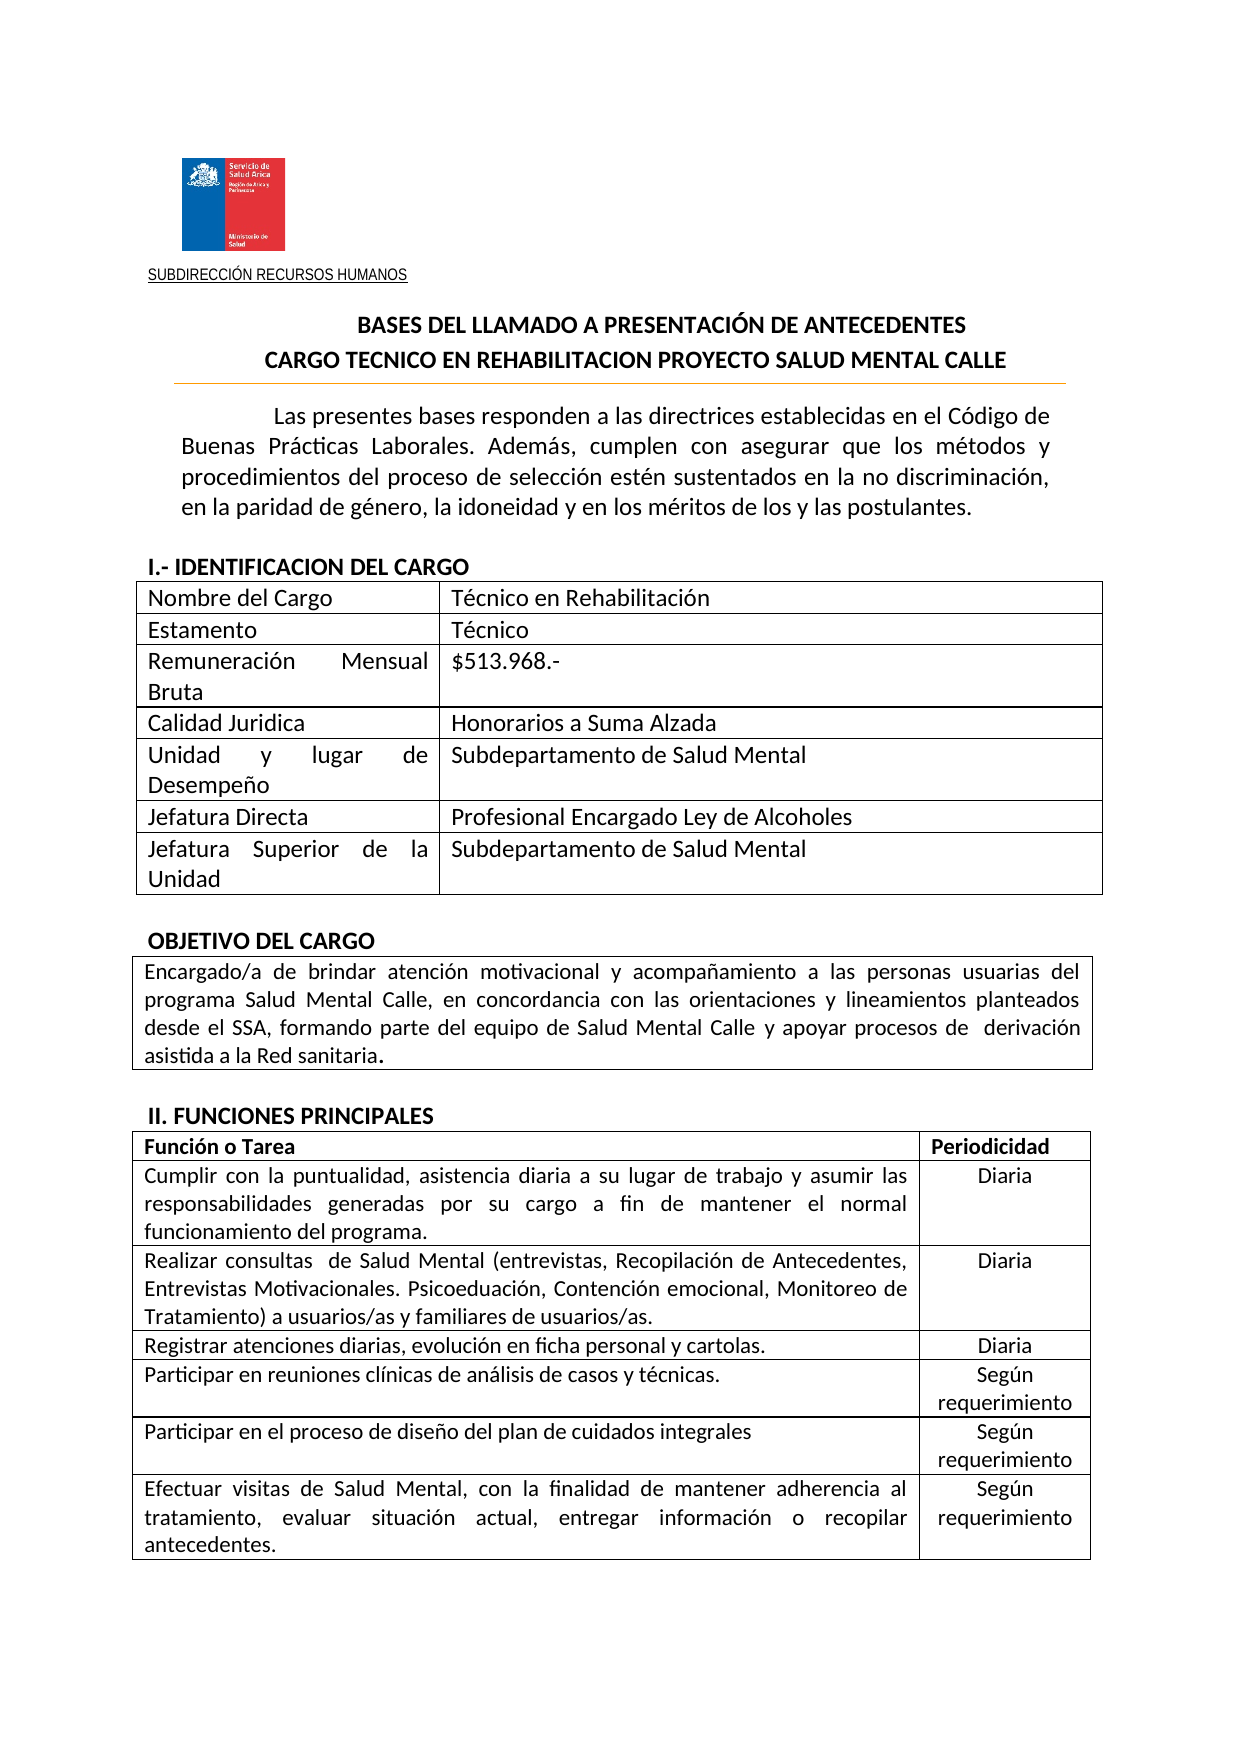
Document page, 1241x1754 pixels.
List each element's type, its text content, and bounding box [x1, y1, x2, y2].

text II. FUNCIONES PRINCIPALES [148, 1101, 1058, 1131]
table_cell Registrar atenciones diarias, evolución en ficha personal y cartolas. [133, 1331, 919, 1359]
table_cell Remuneración Mensual Bruta [137, 645, 439, 706]
text CARGO TECNICO EN REHABILITACION PROYECTO SALUD MENTAL CALLE [148, 344, 1050, 375]
table_cell Participar en el proceso de diseño del plan de cuidados integrales [133, 1418, 919, 1473]
table_cell Honorarios a Suma Alzada [440, 708, 1102, 738]
table_cell Jefatura Superior de la Unidad [137, 833, 439, 894]
table_cell Subdepartamento de Salud Mental [440, 739, 1102, 800]
table_cell Diaria [920, 1161, 1090, 1245]
table_cell Efectuar visitas de Salud Mental, con la finalidad de mantener adherencia al tratamiento, evaluar situación actual, entregar información o recopilar antecedentes. [133, 1475, 919, 1559]
table_header Periodicidad [920, 1132, 1090, 1160]
table_cell Participar en reuniones clínicas de análisis de casos y técnicas. [133, 1360, 919, 1416]
table_cell Calidad Juridica [137, 708, 439, 738]
table_header Técnico en Rehabilitación [440, 582, 1102, 613]
text SUBDIRECCIÓN RECURSOS HUMANOS [148, 265, 1058, 284]
table_cell Según requerimiento [920, 1360, 1090, 1416]
table_cell $513.968.- [440, 645, 1102, 706]
table_cell Estamento [137, 614, 439, 644]
table_cell Subdepartamento de Salud Mental [440, 833, 1102, 894]
text I.- IDENTIFICACION DEL CARGO [148, 551, 1058, 581]
table_cell Jefatura Directa [137, 801, 439, 832]
text OBJETIVO DEL CARGO [148, 925, 1058, 956]
table_cell Según requerimiento [920, 1418, 1090, 1473]
text Las presentes bases responden a las directrices establecidas en el Código de Buenas Prácticas Laborales. Además, cumplen con asegurar que los métodos y procedimientos del proceso de selección estén sustentados en la no discriminación, en la paridad de género, la idoneidad y en los méritos de los y las postulantes. [181, 400, 1050, 522]
text BASES DEL LLAMADO A PRESENTACIÓN DE ANTECEDENTES [181, 309, 1050, 340]
table_cell Realizar consultas de Salud Mental (entrevistas, Recopilación de Antecedentes, Entrevistas Motivacionales. Psicoeduación, Contención emocional, Monitoreo de Tratamiento) a usuarios/as y familiares de usuarios/as. [133, 1246, 919, 1330]
table_cell Cumplir con la puntualidad, asistencia diaria a su lugar de trabajo y asumir las responsabilidades generadas por su cargo a fin de mantener el normal funcionamiento del programa. [133, 1161, 919, 1245]
picture [182, 158, 286, 251]
table_cell Unidad y lugar de Desempeño [137, 739, 439, 800]
table_header Función o Tarea [133, 1132, 919, 1160]
table_header Encargado/a de brindar atención motivacional y acompañamiento a las personas usuarias del programa Salud Mental Calle, en concordancia con las orientaciones y lineamientos planteados desde el SSA, formando parte del equipo de Salud Mental Calle y apoyar procesos de derivación asistida a la Red sanitaria. [133, 957, 1092, 1069]
table_cell Diaria [920, 1246, 1090, 1330]
table_cell Profesional Encargado Ley de Alcoholes [440, 801, 1102, 832]
table_cell Técnico [440, 614, 1102, 644]
table_cell Según requerimiento [920, 1475, 1090, 1559]
table_header Nombre del Cargo [137, 582, 439, 613]
table_cell Diaria [920, 1331, 1090, 1359]
